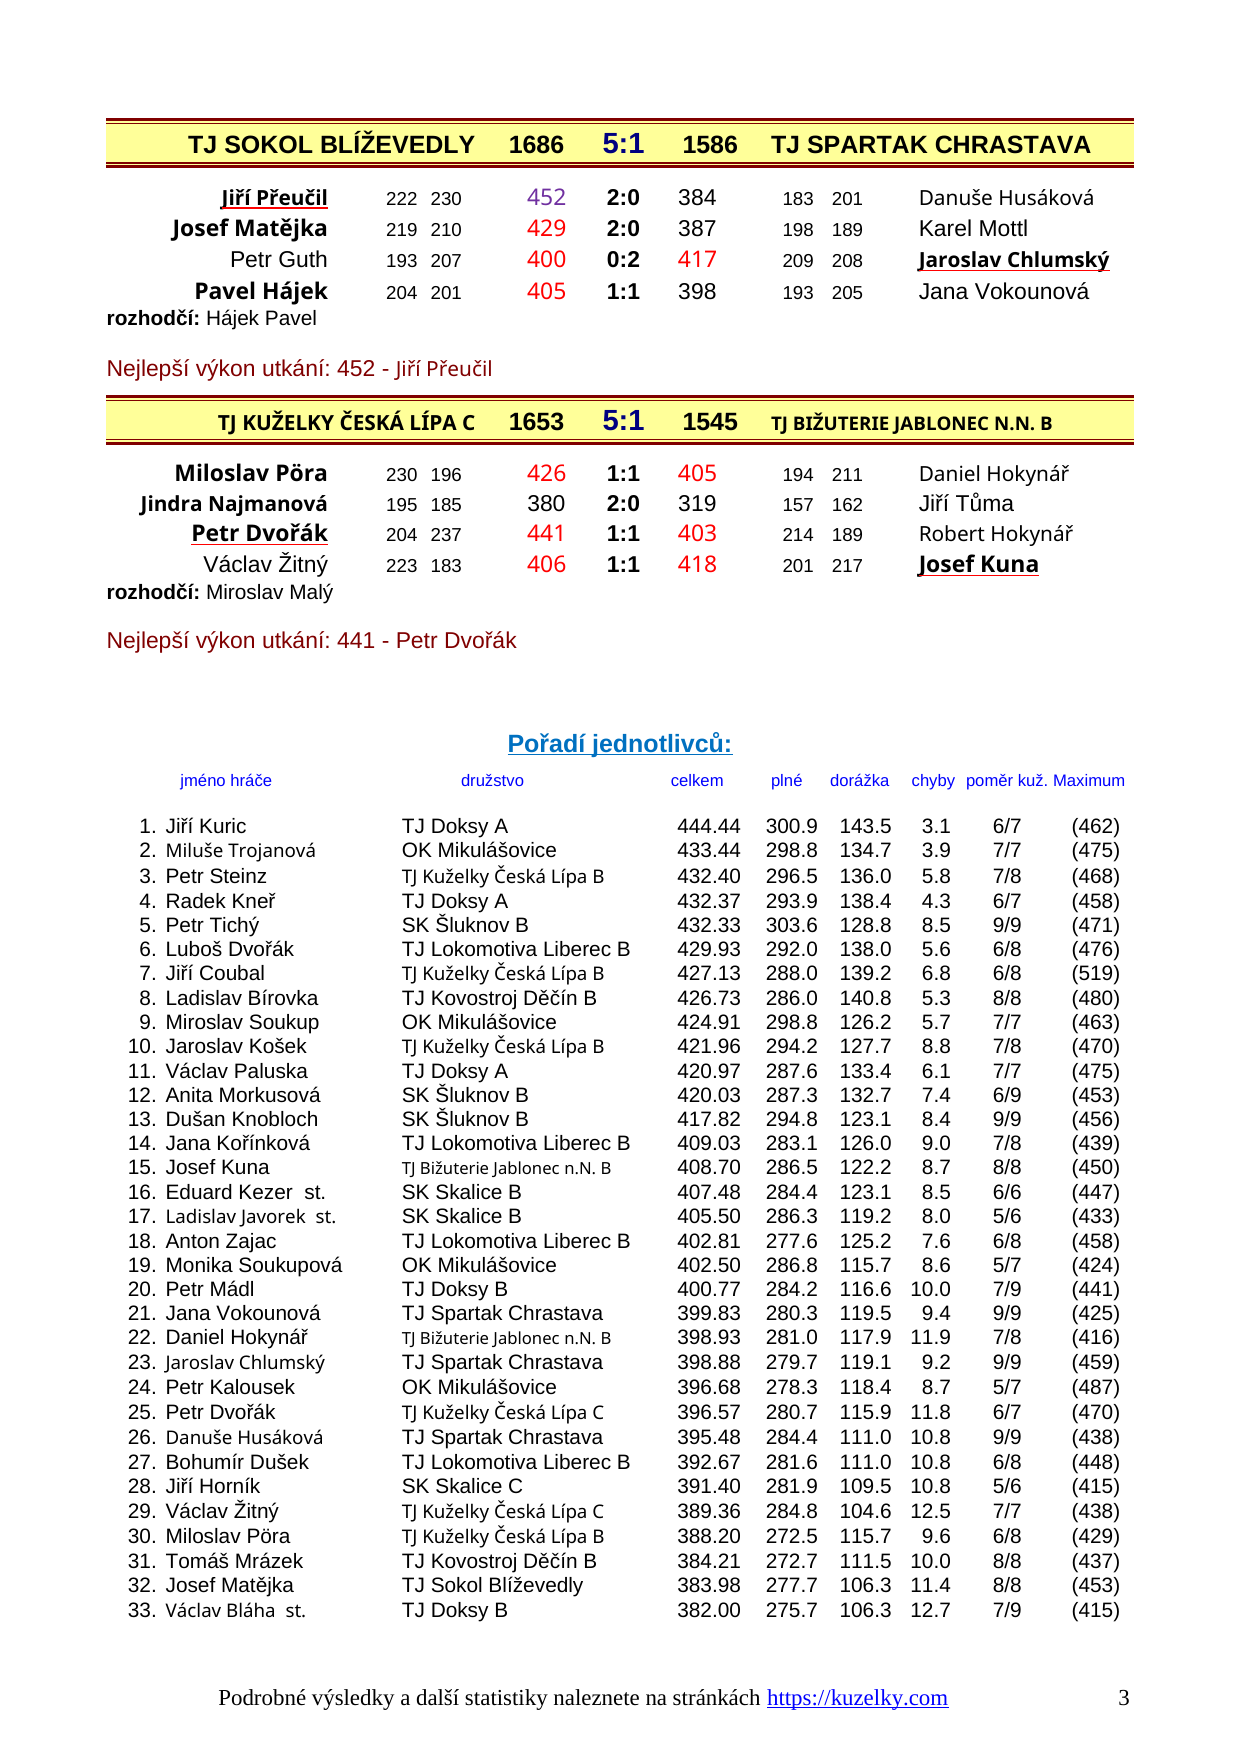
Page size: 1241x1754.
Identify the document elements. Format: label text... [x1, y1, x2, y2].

text 12. Anita Morkusová SK Šluknov B 420.03 287.3 132.7 7.4 6/9 (453) [106, 1083, 1134, 1107]
text 22. Daniel Hokynář TJ Bižuterie Jablonec n.N. B 398.93 281.0 117.9 11.9 7/8 (416) [106, 1325, 1134, 1349]
text Václav Žitný 223 183 406 1:1 418 201 217 Josef Kuna [106, 548, 1134, 579]
text 13. Dušan Knobloch SK Šluknov B 417.82 294.8 123.1 8.4 9/9 (456) [106, 1107, 1134, 1131]
text Miloslav Pöra 230 196 426 1:1 405 194 211 Daniel Hokynář [106, 457, 1134, 489]
text Nejlepší výkon utkání: 441 - Petr Dvořák [106, 627, 1134, 654]
text Petr Guth 193 207 400 0:2 417 209 208 Jaroslav Chlumský [106, 243, 1134, 274]
text 30. Miloslav Pöra TJ Kuželky Česká Lípa B 388.20 272.5 115.7 9.6 6/8 (429) [106, 1523, 1134, 1549]
text 5. Petr Tichý SK Šluknov B 432.33 303.6 128.8 8.5 9/9 (471) [106, 912, 1134, 936]
text 33. Václav Bláha st. TJ Doksy B 382.00 275.7 106.3 12.7 7/9 (415) [106, 1597, 1134, 1622]
text Pořadí jednotlivců: [94, 729, 1145, 758]
text 8. Ladislav Bírovka TJ Kovostroj Děčín B 426.73 286.0 140.8 5.3 8/8 (480) [106, 986, 1134, 1010]
text 17. Ladislav Javorek st. SK Skalice B 405.50 286.3 119.2 8.0 5/6 (433) [106, 1204, 1134, 1229]
text 2. Miluše Trojanová OK Mikulášovice 433.44 298.8 134.7 3.9 7/7 (475) [106, 837, 1134, 863]
text Petr Dvořák 204 237 441 1:1 403 214 189 Robert Hokynář [106, 517, 1134, 548]
text 3. Petr Steinz TJ Kuželky Česká Lípa B 432.40 296.5 136.0 5.8 7/8 (468) [106, 863, 1134, 888]
text 1. Jiří Kuric TJ Doksy A 444.44 300.9 143.5 3.1 6/7 (462) [106, 813, 1134, 837]
text 19. Monika Soukupová OK Mikulášovice 402.50 286.8 115.7 8.6 5/7 (424) [106, 1253, 1134, 1277]
text 16. Eduard Kezer st. SK Skalice B 407.48 284.4 123.1 8.5 6/6 (447) [106, 1180, 1134, 1204]
text rozhodčí: Hájek Pavel [106, 306, 1134, 330]
text Pavel Hájek 204 201 405 1:1 398 193 205 Jana Vokounová [106, 274, 1134, 306]
text 25. Petr Dvořák TJ Kuželky Česká Lípa C 396.57 280.7 115.9 11.8 6/7 (470) [106, 1399, 1134, 1424]
text 18. Anton Zajac TJ Lokomotiva Liberec B 402.81 277.6 125.2 7.6 6/8 (458) [106, 1229, 1134, 1253]
text jméno hráče družstvo celkem plné dorážka chyby poměr kuž. Maximum [106, 770, 1134, 789]
text 10. Jaroslav Košek TJ Kuželky Česká Lípa B 421.96 294.2 127.7 8.8 7/8 (470) [106, 1034, 1134, 1059]
text 23. Jaroslav Chlumský TJ Spartak Chrastava 398.88 279.7 119.1 9.2 9/9 (459) [106, 1349, 1134, 1375]
text 6. Luboš Dvořák TJ Lokomotiva Liberec B 429.93 292.0 138.0 5.6 6/8 (476) [106, 936, 1134, 960]
text TJ Sokol Blíževedly 1686 5:1 1586 TJ Spartak Chrastava [106, 124, 1134, 162]
text 14. Jana Kořínková TJ Lokomotiva Liberec B 409.03 283.1 126.0 9.0 7/8 (439) [106, 1131, 1134, 1155]
text 24. Petr Kalousek OK Mikulášovice 396.68 278.3 118.4 8.7 5/7 (487) [106, 1375, 1134, 1399]
text 20. Petr Mádl TJ Doksy B 400.77 284.2 116.6 10.0 7/9 (441) [106, 1277, 1134, 1301]
text 26. Danuše Husáková TJ Spartak Chrastava 395.48 284.4 111.0 10.8 9/9 (438) [106, 1424, 1134, 1450]
text 29. Václav Žitný TJ Kuželky Česká Lípa C 389.36 284.8 104.6 12.5 7/7 (438) [106, 1498, 1134, 1523]
text 27. Bohumír Dušek TJ Lokomotiva Liberec B 392.67 281.6 111.0 10.8 6/8 (448) [106, 1450, 1134, 1474]
text 11. Václav Paluska TJ Doksy A 420.97 287.6 133.4 6.1 7/7 (475) [106, 1059, 1134, 1083]
text 7. Jiří Coubal TJ Kuželky Česká Lípa B 427.13 288.0 139.2 6.8 6/8 (519) [106, 960, 1134, 986]
text TJ Kuželky Česká Lípa C 1653 5:1 1545 TJ Bižuterie Jablonec n.N. B [106, 401, 1134, 439]
text rozhodčí: Miroslav Malý [106, 579, 1134, 603]
text Jiří Přeučil 222 230 452 2:0 384 183 201 Danuše Husáková [106, 181, 1134, 212]
text Nejlepší výkon utkání: 452 - Jiří Přeučil [106, 354, 1134, 382]
text Josef Matějka 219 210 429 2:0 387 198 189 Karel Mottl [106, 212, 1134, 243]
text 4. Radek Kneř TJ Doksy A 432.37 293.9 138.4 4.3 6/7 (458) [106, 888, 1134, 912]
text 31. Tomáš Mrázek TJ Kovostroj Děčín B 384.21 272.7 111.5 10.0 8/8 (437) [106, 1549, 1134, 1573]
text Jindra Najmanová 195 185 380 2:0 319 157 162 Jiří Tůma [106, 489, 1134, 517]
text 15. Josef Kuna TJ Bižuterie Jablonec n.N. B 408.70 286.5 122.2 8.7 8/8 (450) [106, 1155, 1134, 1180]
text 28. Jiří Horník SK Skalice C 391.40 281.9 109.5 10.8 5/6 (415) [106, 1474, 1134, 1498]
text 9. Miroslav Soukup OK Mikulášovice 424.91 298.8 126.2 5.7 7/7 (463) [106, 1010, 1134, 1034]
text 32. Josef Matějka TJ Sokol Blíževedly 383.98 277.7 106.3 11.4 8/8 (453) [106, 1573, 1134, 1597]
text 21. Jana Vokounová TJ Spartak Chrastava 399.83 280.3 119.5 9.4 9/9 (425) [106, 1301, 1134, 1325]
